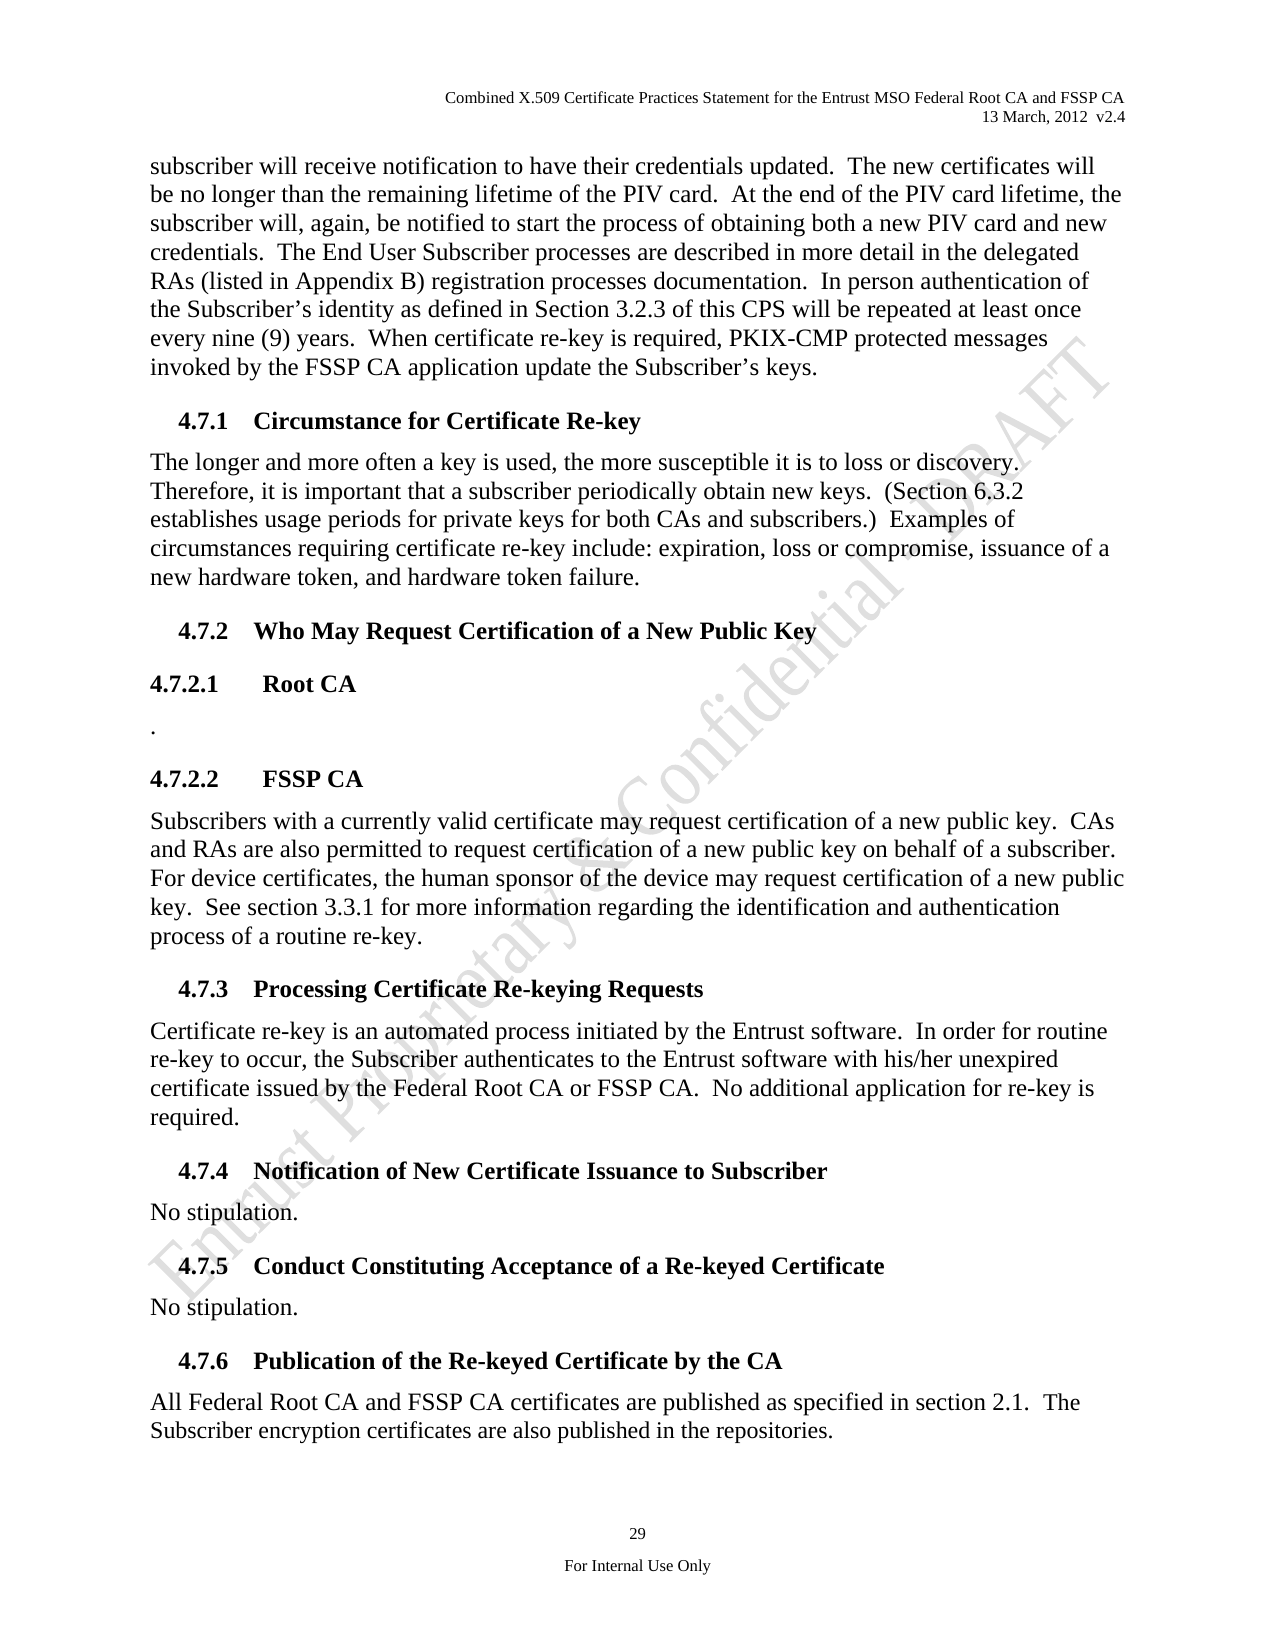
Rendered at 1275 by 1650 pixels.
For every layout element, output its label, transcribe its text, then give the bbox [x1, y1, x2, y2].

subtitle Notification of New Certificate Issuance to Subscriber [178, 1156, 1125, 1184]
subtitle Who May Request Certification of a New Public Key [178, 616, 1125, 644]
text Certificate re-key is an automated process initiated by the Entrust software. In order for routine re-key to occur, the Subscriber authenticates to the Entrust software with his/her unexpired certificate issued by the Federal Root CA or . No additional application for re-key is required. [150, 1016, 1125, 1131]
subtitle Conduct Constituting Acceptance of a Re-keyed Certificate [178, 1251, 1125, 1279]
subtitle Circumstance for Certificate Re-key [178, 406, 1125, 434]
subtitle Publication of the Re-keyed Certificate by the CA [178, 1346, 1125, 1374]
subtitle FSSP CA [150, 764, 1125, 793]
text No stipulation. [150, 1292, 1125, 1321]
text No stipulation. [150, 1197, 1125, 1226]
text Subscribers with a currently valid certificate may request certification of a new public key. CAs and RAs are also permitted to request certification of a new public key on behalf of a subscriber. For device certificates, the human sponsor of the device may request certification of a new public key. See section 3.3.1 for more information regarding the identification and authentication process of a routine re-key. [150, 806, 1125, 949]
text All Federal Root CA and certificates are published as specified in section 2.1. The Subscriber encryption certificates are also published in the repositories. [150, 1387, 1125, 1443]
text . [150, 711, 1125, 739]
subtitle Processing Certificate Re-keying Requests [178, 974, 1125, 1003]
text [150, 151, 1125, 381]
text The longer and more often a key is used, the more susceptible it is to loss or discovery. Therefore, it is important that a subscriber periodically obtain new keys. (Section 6.3.2 establishes usage periods for private keys for both CAs and subscribers.) Examples of circumstances requiring certificate re-key include: expiration, loss or compromise, issuance of a new hardware token, and hardware token failure. [150, 447, 1125, 591]
